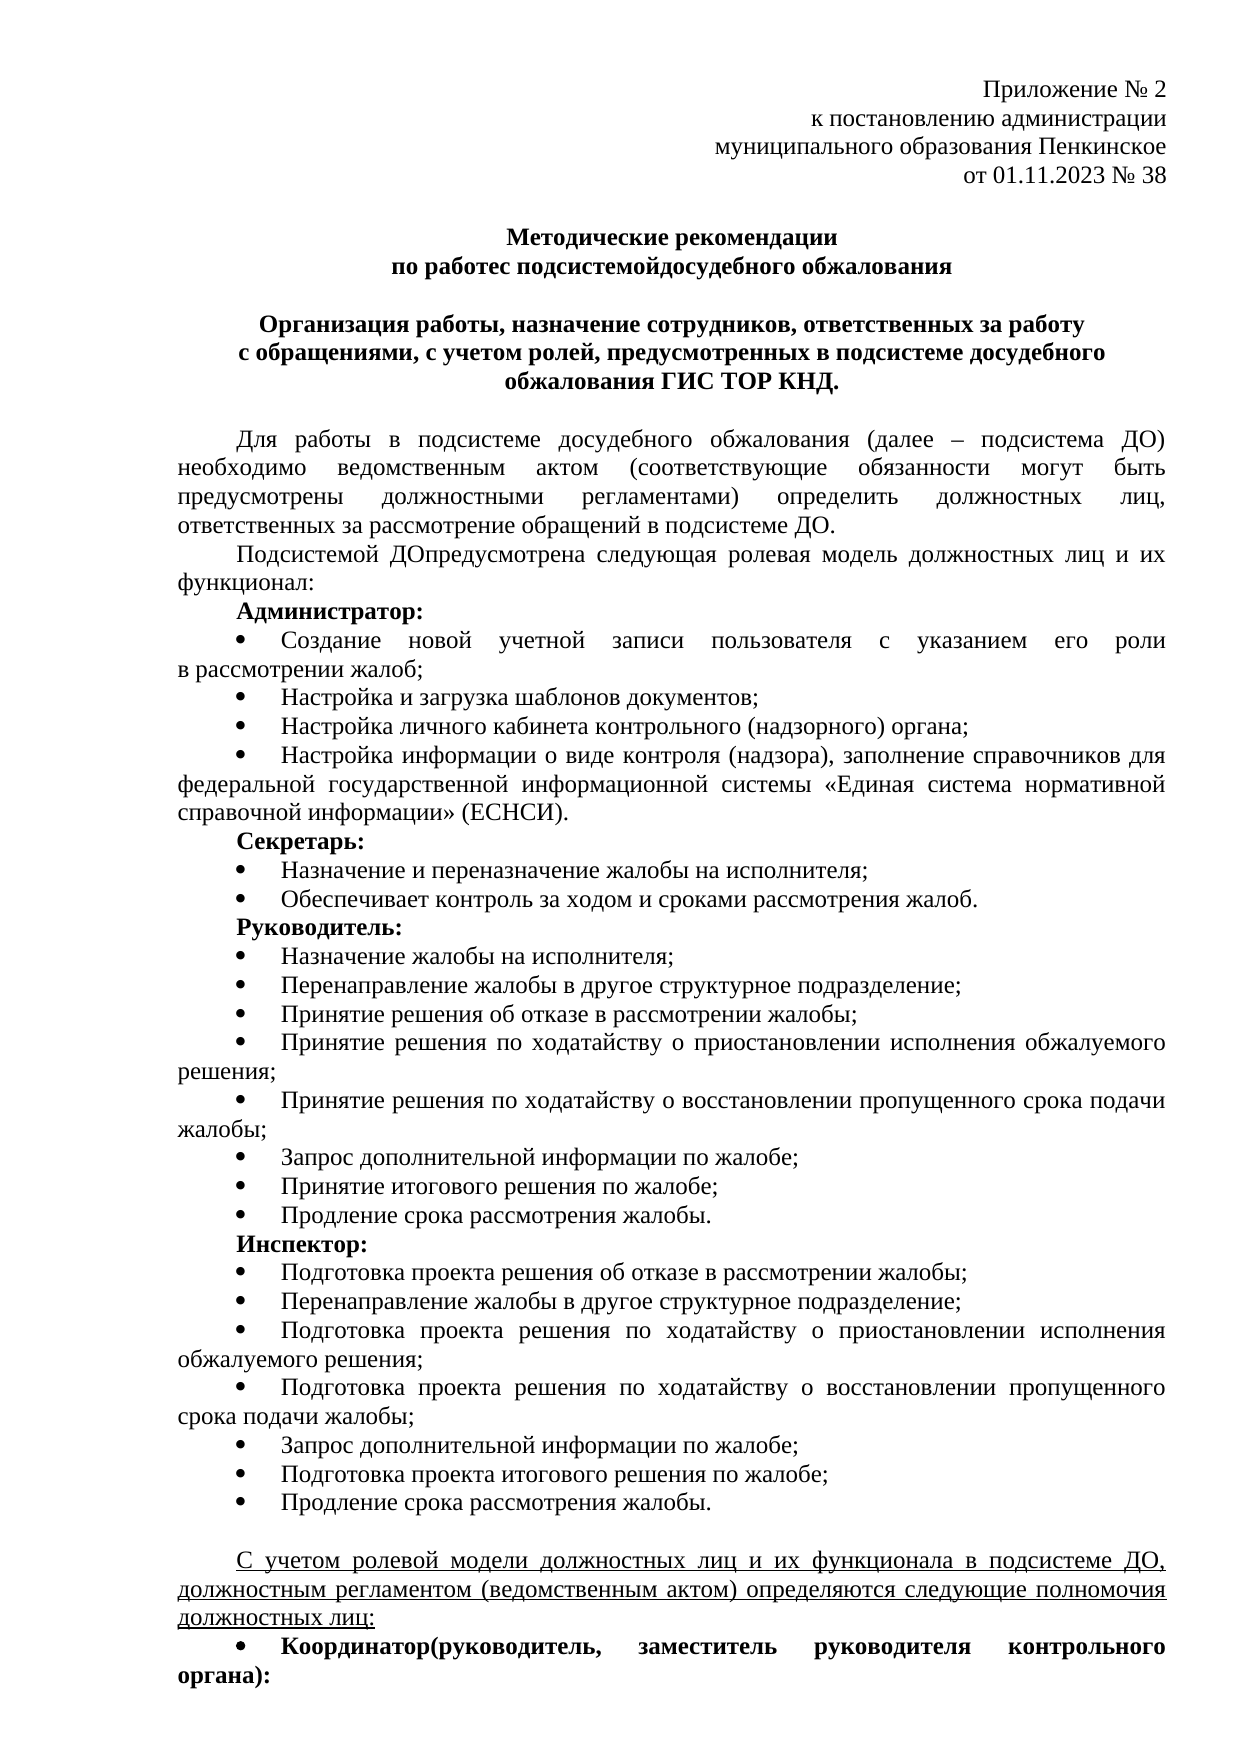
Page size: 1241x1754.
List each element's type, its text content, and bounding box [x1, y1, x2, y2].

text Руководитель: [177, 912, 1167, 941]
text муниципального образования Пенкинское [177, 131, 1167, 160]
text С учетом ролевой модели должностных лиц и их функционала в подсистеме ДО, должностным регламентом (ведомственным актом) определяются следующие полномочия должностных лиц: [177, 1600, 1167, 1631]
list Настройка информации о виде контроля (надзора), заполнение справочников для федеральной государственной информационной системы «Единая система нормативной справочной информации» (ЕСНСИ). [177, 740, 1167, 826]
text по работес подсистемойдосудебного обжалования [177, 251, 1167, 280]
text Секретарь: [177, 826, 1167, 855]
text С учетом ролевой модели должностных лиц и их функционала в подсистеме ДО, должностным регламентом (ведомственным актом) определяются следующие полномочия должностных лиц: [177, 1545, 1167, 1599]
list Обеспечивает контроль за ходом и сроками рассмотрения жалоб. [177, 884, 1167, 912]
list Настройка и загрузка шаблонов документов; [177, 682, 1167, 711]
text от 01.11.2023 № 38 [177, 160, 1167, 189]
list Подготовка проекта решения по ходатайству о приостановлении исполнения обжалуемого решения; [177, 1315, 1167, 1372]
text Для работы в подсистеме досудебного обжалования (далее – подсистема ДО) необходимо ведомственным актом (соответствующие обязанности могут быть предусмотрены должностными регламентами) определить должностных лиц, ответственных за рассмотрение обращений в подсистеме ДО. [177, 424, 1167, 539]
list Продление срока рассмотрения жалобы. [177, 1487, 1167, 1516]
text Администратор: [177, 596, 1167, 625]
list Координатор(руководитель, заместитель руководителя контрольного органа): [177, 1631, 1167, 1689]
list Перенаправление жалобы в другое структурное подразделение; [177, 970, 1167, 999]
text Приложение № 2 [177, 74, 1167, 103]
list Подготовка проекта решения по ходатайству о восстановлении пропущенного срока подачи жалобы; [177, 1372, 1167, 1430]
list Назначение жалобы на исполнителя; [177, 941, 1167, 970]
list Запрос дополнительной информации по жалобе; [177, 1142, 1167, 1171]
text Подсистемой ДОпредусмотрена следующая ролевая модель должностных лиц и их функционал: [177, 539, 1167, 596]
list Продление срока рассмотрения жалобы. [177, 1200, 1167, 1229]
list Принятие решения по ходатайству о восстановлении пропущенного срока подачи жалобы; [177, 1085, 1167, 1142]
list Подготовка проекта итогового решения по жалобе; [177, 1459, 1167, 1487]
list Настройка личного кабинета контрольного (надзорного) органа; [177, 711, 1167, 740]
text к постановлению администрации [177, 103, 1167, 131]
list Принятие решения по ходатайству о приостановлении исполнения обжалуемого решения; [177, 1027, 1167, 1085]
list Принятие итогового решения по жалобе; [177, 1171, 1167, 1200]
list Создание новой учетной записи пользователя с указанием его роли в рассмотрении жалоб; [177, 625, 1167, 682]
list Перенаправление жалобы в другое структурное подразделение; [177, 1286, 1167, 1315]
list Назначение и переназначение жалобы на исполнителя; [177, 855, 1167, 884]
text Инспектор: [177, 1229, 1167, 1257]
list Подготовка проекта решения об отказе в рассмотрении жалобы; [177, 1257, 1167, 1286]
list Принятие решения об отказе в рассмотрении жалобы; [177, 999, 1167, 1027]
text Методические рекомендации [177, 222, 1167, 251]
text Организация работы, назначение сотрудников, ответственных за работу с обращениями, с учетом ролей, предусмотренных в подсистеме досудебного обжалования ГИС ТОР КНД. [177, 309, 1167, 395]
list Запрос дополнительной информации по жалобе; [177, 1430, 1167, 1459]
